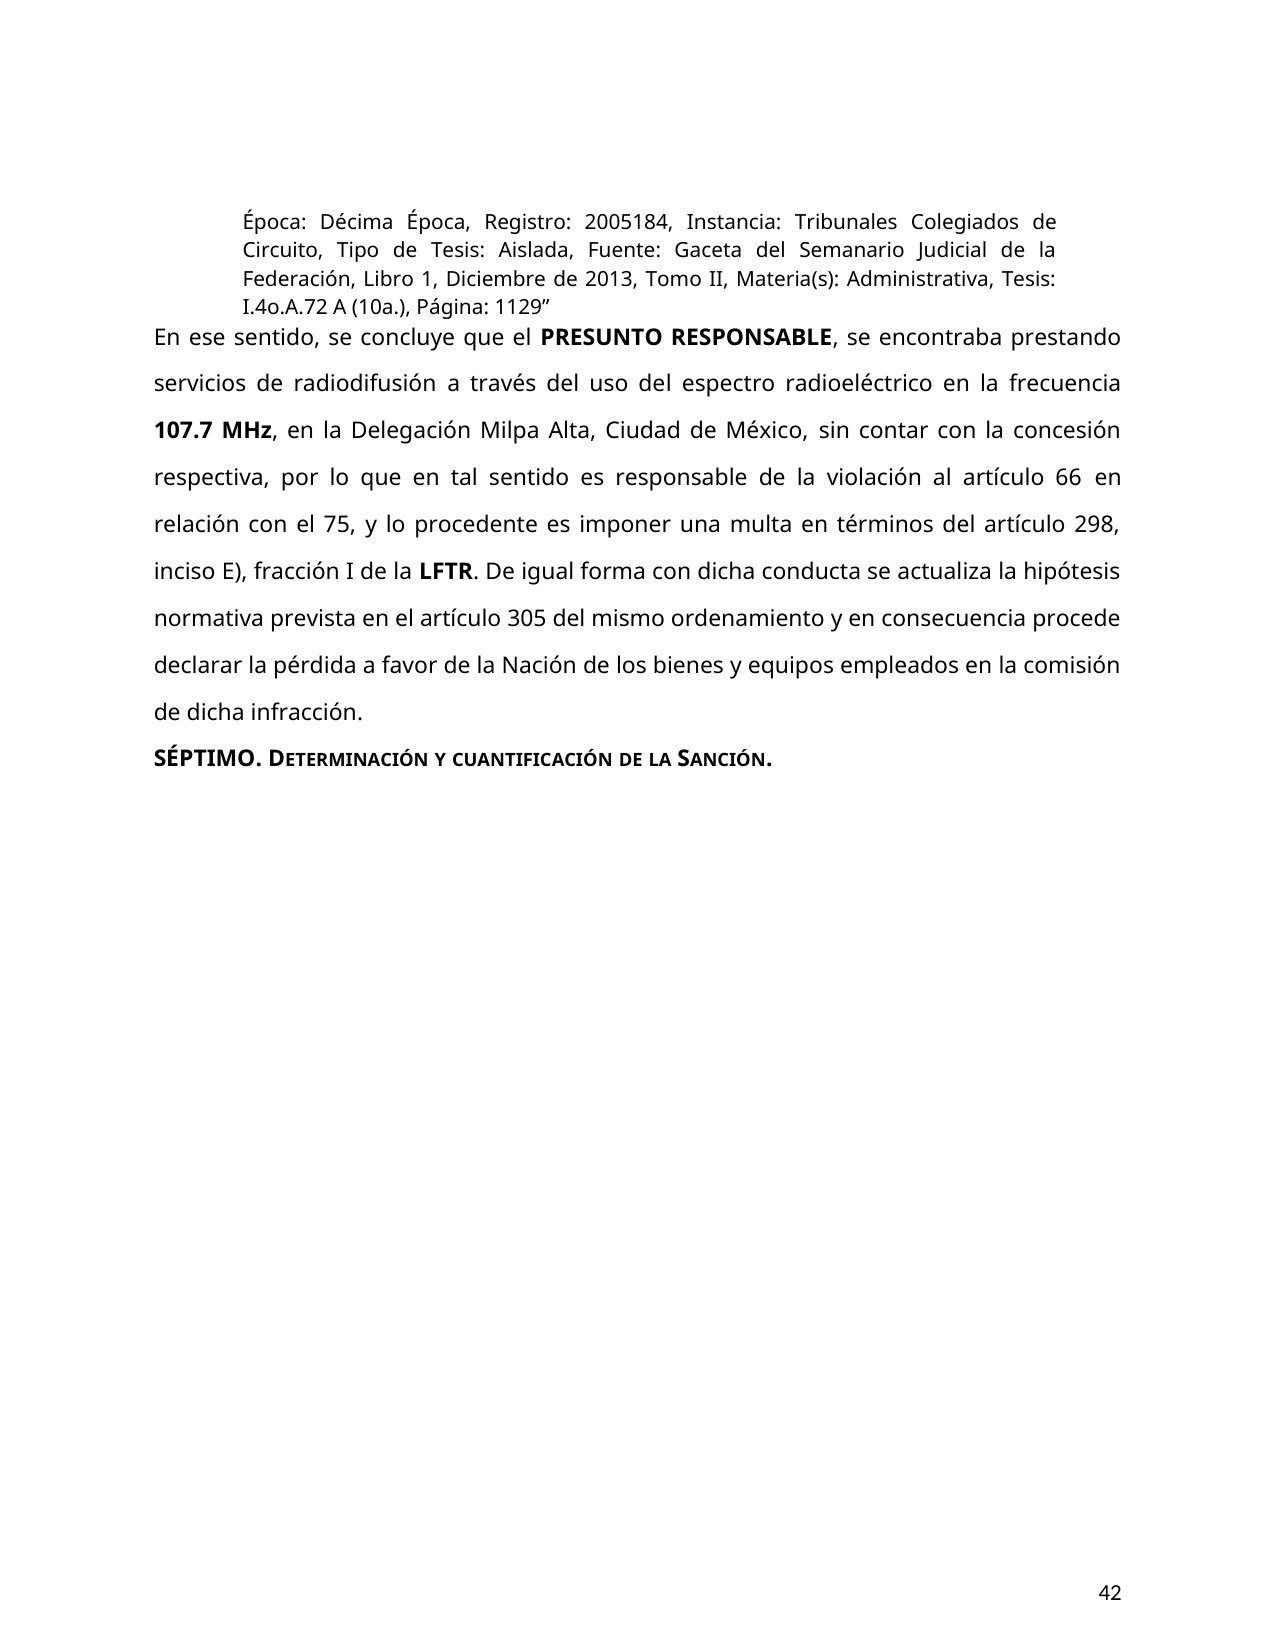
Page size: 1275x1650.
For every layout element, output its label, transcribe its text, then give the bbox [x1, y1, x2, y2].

text Época: Décima Época, Registro: 2005184, Instancia: Tribunales Colegiados de Circuito, Tipo de Tesis: Aislada, Fuente: Gaceta del Semanario Judicial de la Federación, Libro 1, Diciembre de 2013, Tomo II, Materia(s): Administrativa, Tesis: I.4o.A.72 A (10a.), Página: 1129” [242, 207, 1057, 321]
text SÉPTIMO. Determinación y cuantificación de la Sanción. [153, 742, 1121, 774]
text En ese sentido, se concluye que el PRESUNTO RESPONSABLE, se encontraba prestando servicios de radiodifusión a través del uso del espectro radioeléctrico en la frecuencia 107.7 MHz, en la Delegación Milpa Alta, Ciudad de México, sin contar con la concesión respectiva, por lo que en tal sentido es responsable de la violación al artículo 66 en relación con el 75, y lo procedente es imponer una multa en términos del artículo 298, inciso E), fracción I de la LFTR. De igual forma con dicha conducta se actualiza la hipótesis normativa prevista en el artículo 305 del mismo ordenamiento y en consecuencia procede declarar la pérdida a favor de la Nación de los bienes y equipos empleados en la comisión de dicha infracción. [153, 321, 1121, 727]
